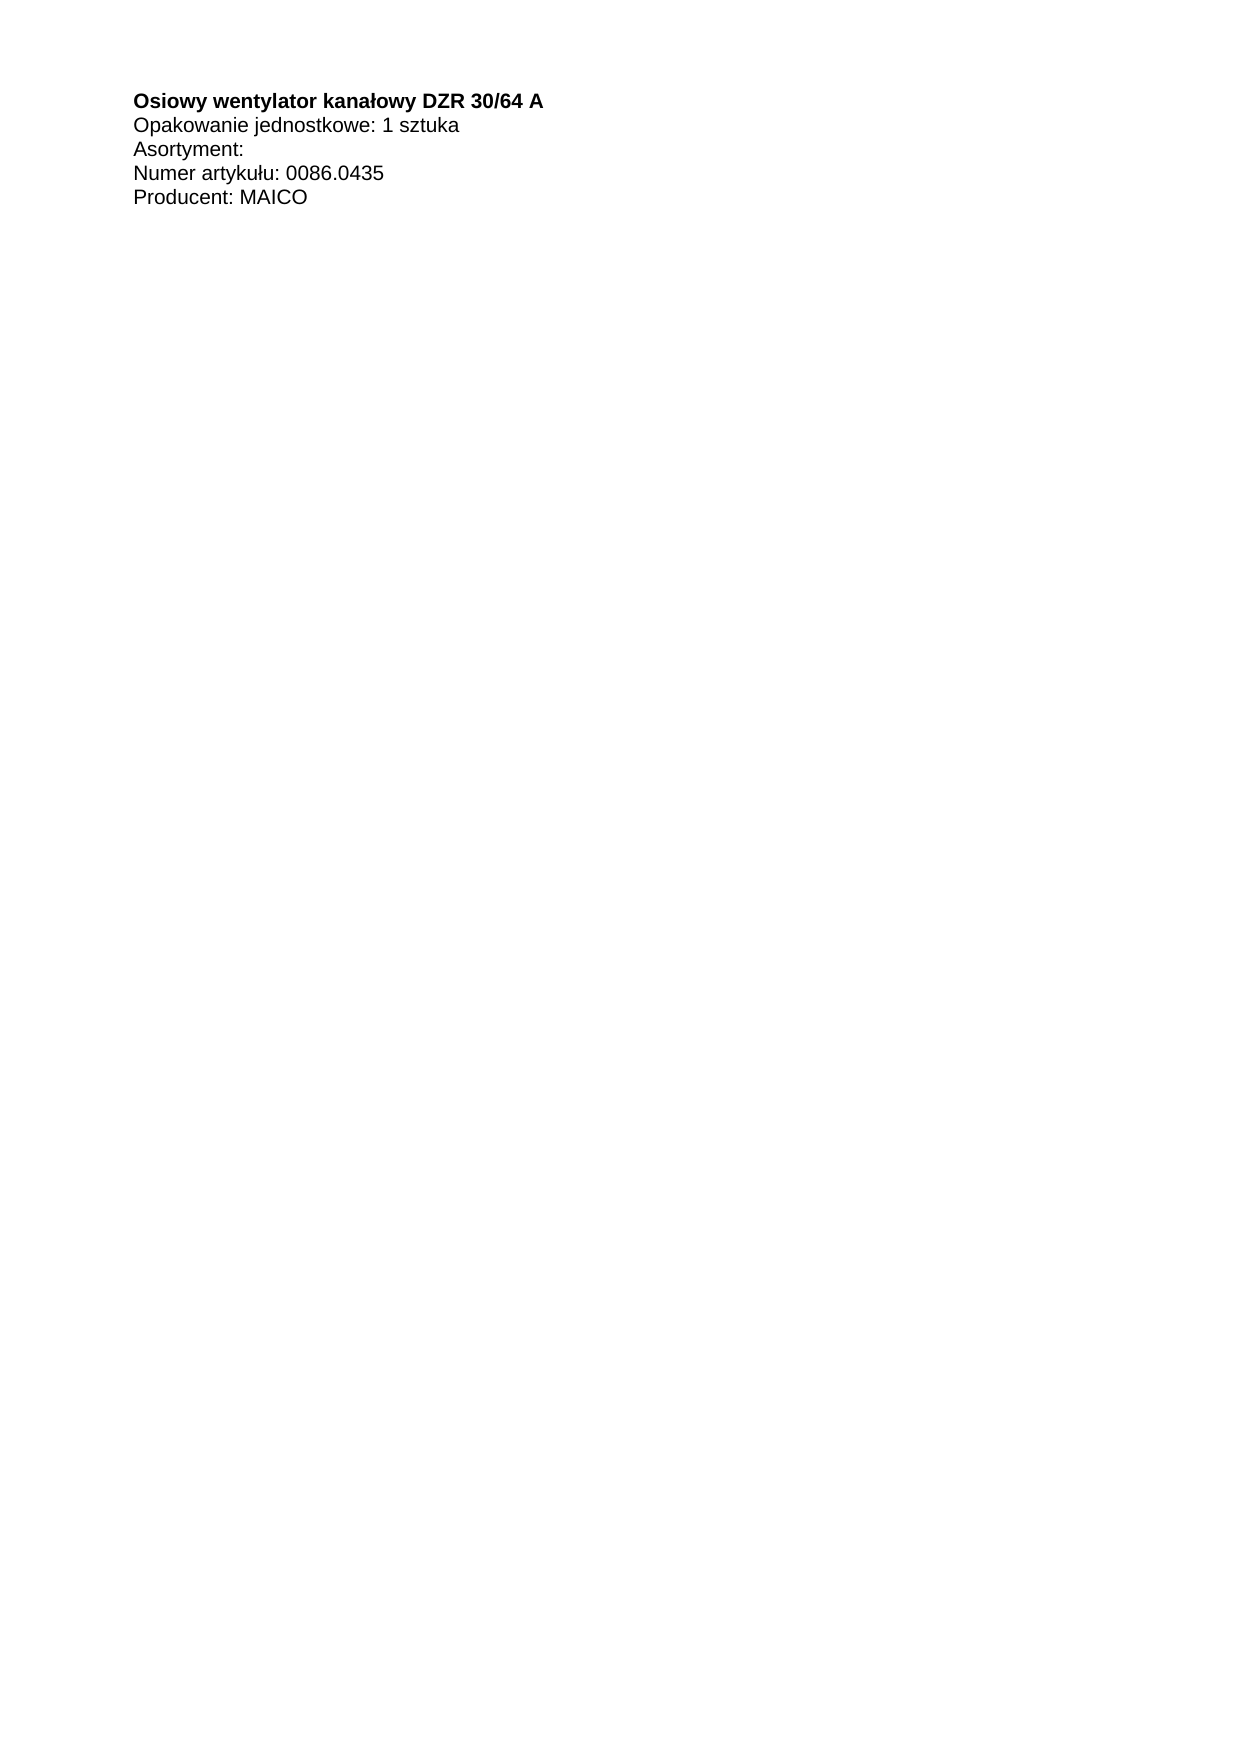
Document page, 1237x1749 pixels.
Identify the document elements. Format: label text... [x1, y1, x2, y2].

text Osiowy wentylator kanałowy DZR 30/64 AOpakowanie jednostkowe: 1 sztukaAsortyment: Numer artykułu: 0086.0435Producent: MAICO [133, 89, 1148, 208]
